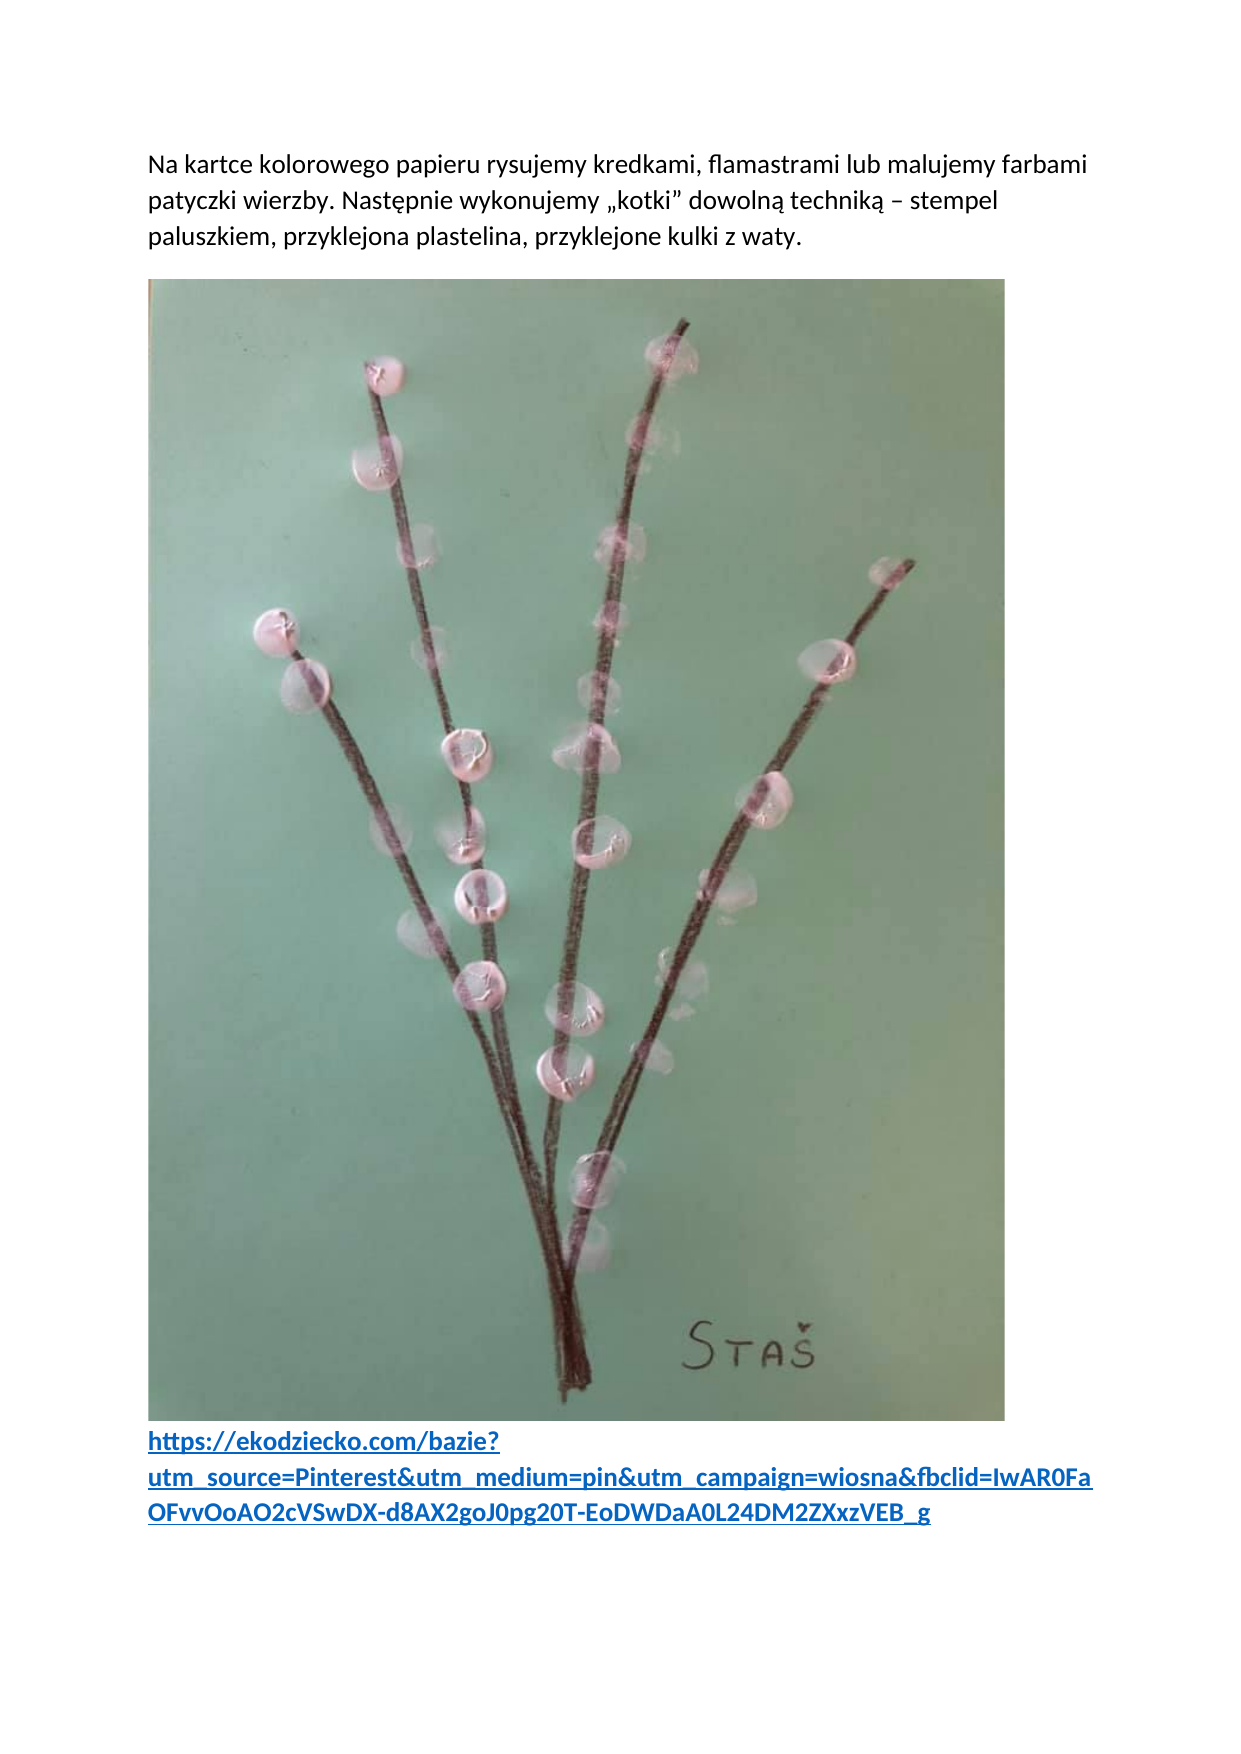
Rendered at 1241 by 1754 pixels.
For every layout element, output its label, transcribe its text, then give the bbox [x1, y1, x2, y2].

text Na kartce kolorowego papieru rysujemy kredkami, flamastrami lub malujemy farbami patyczki wierzby. Następnie wykonujemy „kotki” dowolną techniką – stempel paluszkiem, przyklejona plastelina, przyklejone kulki z waty. [148, 148, 1093, 252]
picture [148, 279, 1005, 1421]
text https://ekodziecko.com/bazie?utm_source=Pinterest&utm_medium=pin&utm_campaign=wiosna&fbclid=IwAR0FaOFvvOoAO2cVSwDX-d8AX2goJ0pg20T-EoDWDaA0L24DM2ZXxzVEB_g [148, 1490, 1093, 1528]
